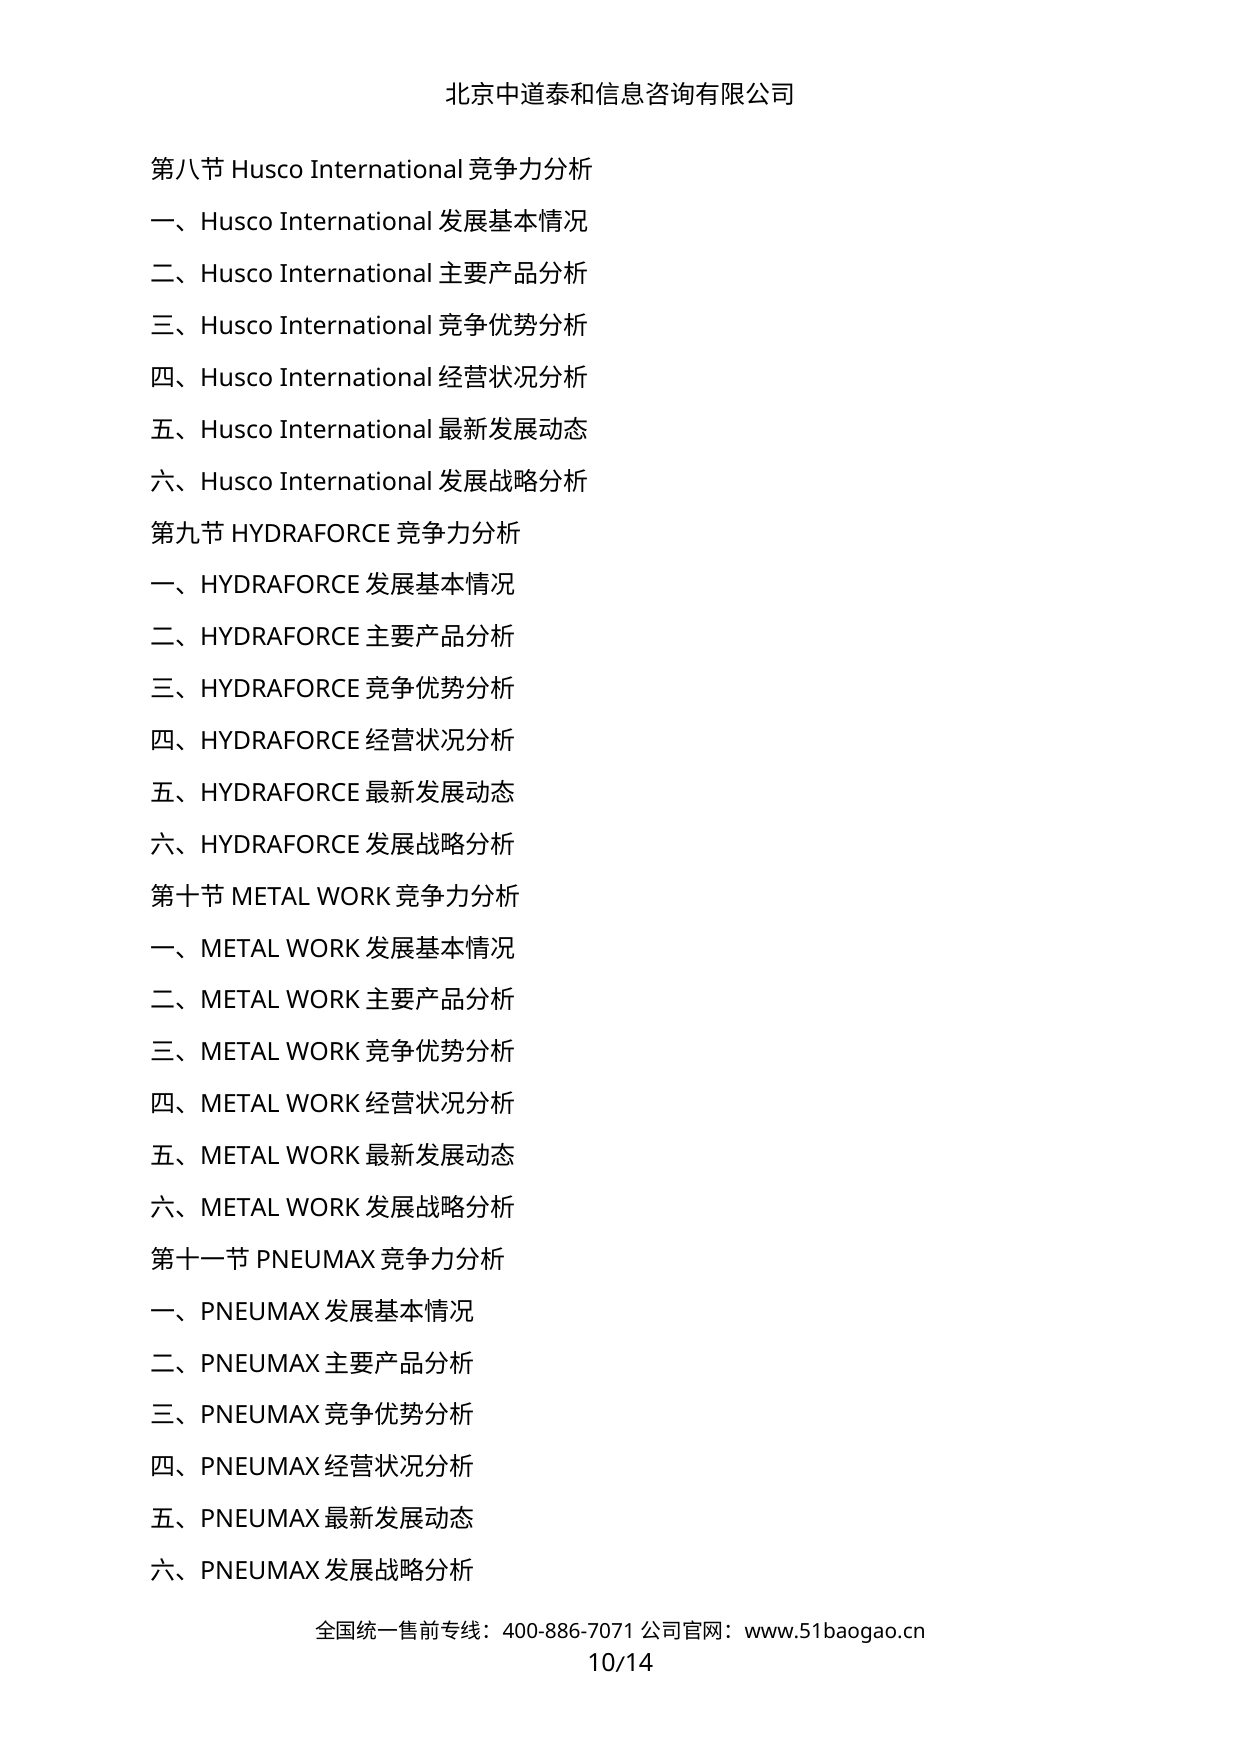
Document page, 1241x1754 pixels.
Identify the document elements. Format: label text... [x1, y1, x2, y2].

text 五、Husco International最新发展动态 [150, 409, 1090, 446]
text 三、HYDRAFORCE竞争优势分析 [150, 669, 1090, 705]
text 二、Husco International主要产品分析 [150, 254, 1090, 290]
text 四、HYDRAFORCE经营状况分析 [150, 721, 1090, 757]
text 一、METAL WORK发展基本情况 [150, 928, 1090, 964]
text 四、Husco International经营状况分析 [150, 357, 1090, 394]
text 三、PNEUMAX竞争优势分析 [150, 1395, 1090, 1431]
text 一、HYDRAFORCE发展基本情况 [150, 565, 1090, 601]
text 六、PNEUMAX发展战略分析 [150, 1551, 1090, 1587]
text 第十一节 PNEUMAX竞争力分析 [150, 1239, 1090, 1276]
text 五、PNEUMAX最新发展动态 [150, 1499, 1090, 1535]
text 五、METAL WORK最新发展动态 [150, 1136, 1090, 1172]
text 一、Husco International发展基本情况 [150, 202, 1090, 238]
text 三、Husco International竞争优势分析 [150, 306, 1090, 342]
text 二、METAL WORK主要产品分析 [150, 980, 1090, 1016]
text 五、HYDRAFORCE最新发展动态 [150, 772, 1090, 809]
text 第九节 HYDRAFORCE竞争力分析 [150, 513, 1090, 549]
text 第八节 Husco International竞争力分析 [150, 150, 1090, 186]
text 一、PNEUMAX发展基本情况 [150, 1291, 1090, 1327]
text 四、PNEUMAX经营状况分析 [150, 1447, 1090, 1483]
text 三、METAL WORK竞争优势分析 [150, 1032, 1090, 1068]
text 二、HYDRAFORCE主要产品分析 [150, 617, 1090, 653]
text 六、Husco International发展战略分析 [150, 461, 1090, 497]
text 六、HYDRAFORCE发展战略分析 [150, 824, 1090, 861]
text 二、PNEUMAX主要产品分析 [150, 1343, 1090, 1379]
text 六、METAL WORK发展战略分析 [150, 1187, 1090, 1224]
text 第十节 METAL WORK竞争力分析 [150, 876, 1090, 912]
text 四、METAL WORK经营状况分析 [150, 1084, 1090, 1120]
